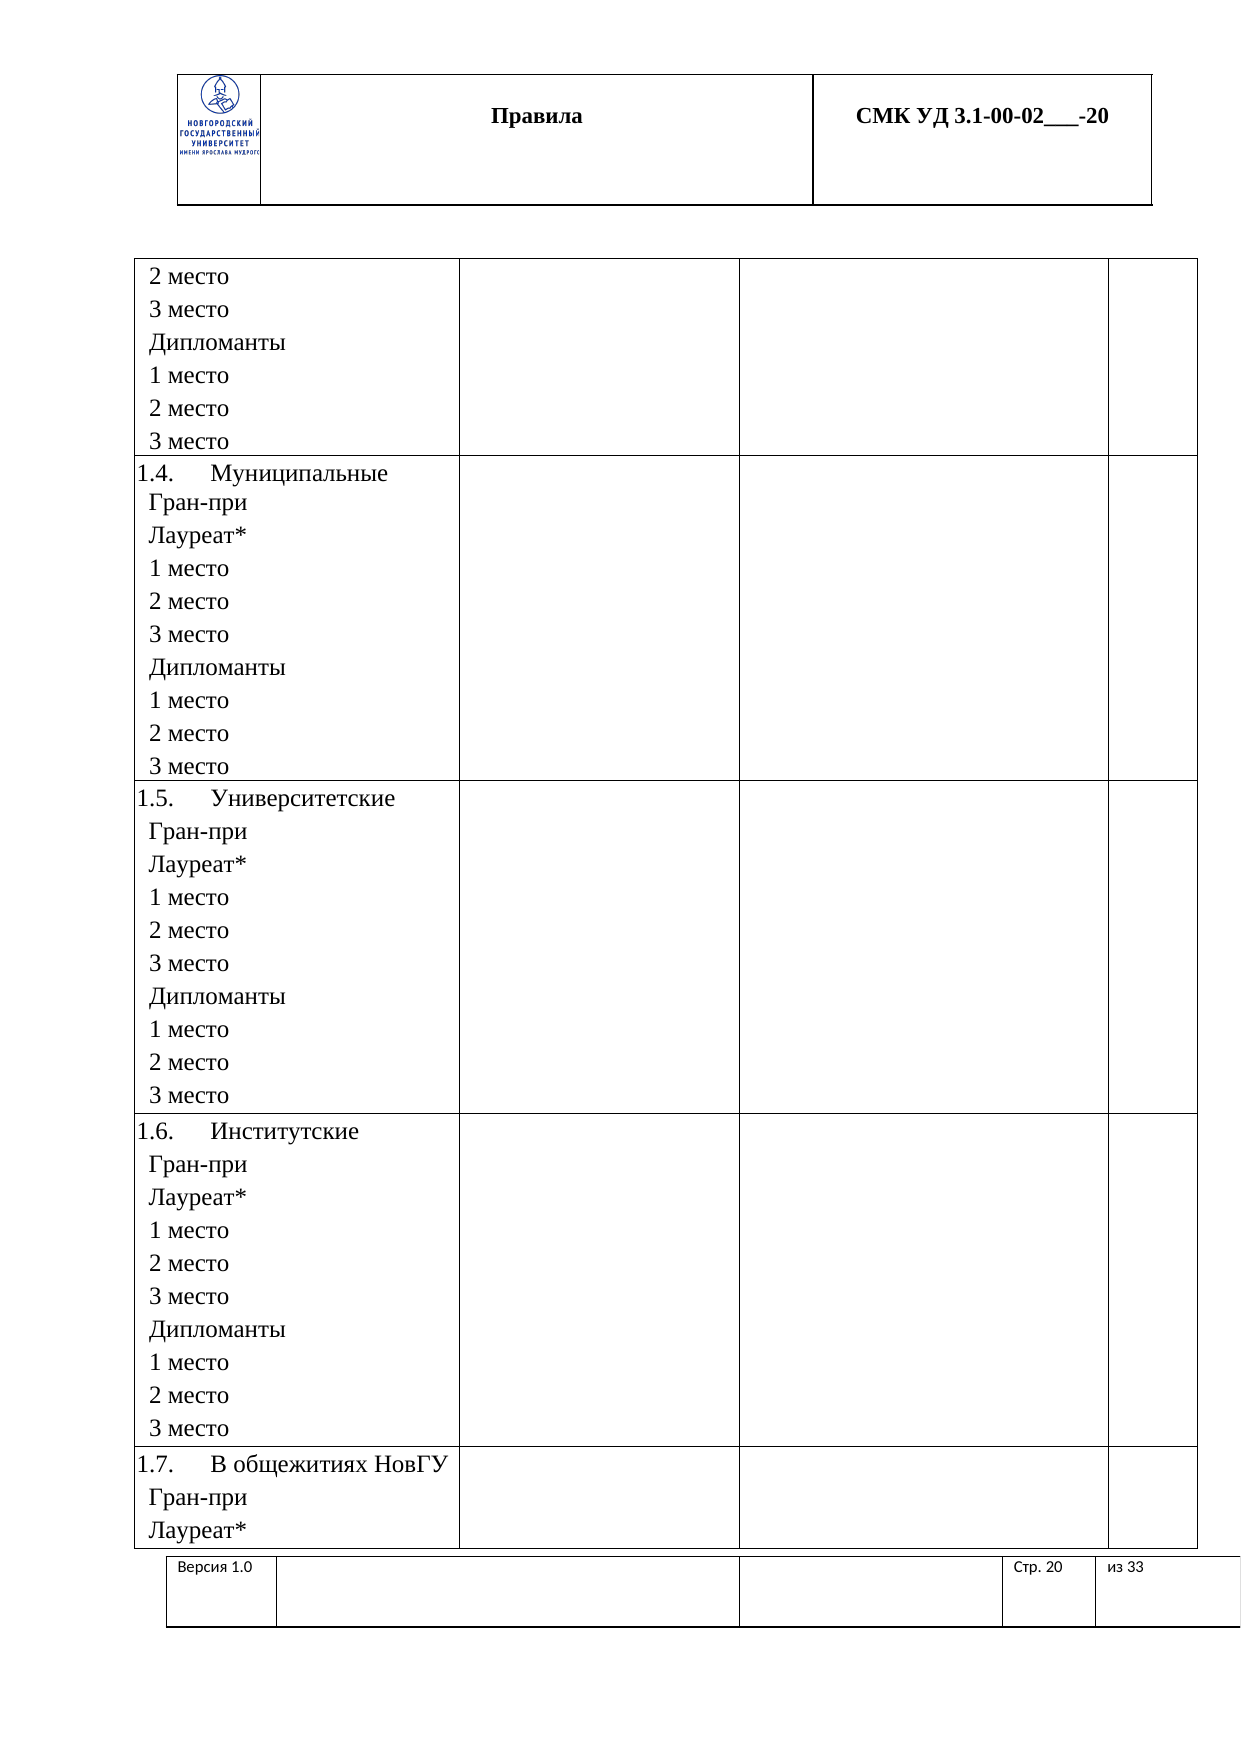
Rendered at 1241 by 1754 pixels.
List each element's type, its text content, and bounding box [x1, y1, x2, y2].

table_cell [740, 259, 1108, 455]
table_cell Институтские Гран-при Лауреат* 1 место 2 место 3 место Дипломанты 1 место 2 место 3 место [135, 1114, 459, 1446]
table_cell [460, 1447, 739, 1547]
table_cell [740, 1114, 1108, 1446]
picture [180, 75, 260, 155]
table_cell [460, 781, 739, 1113]
table_cell [1109, 1447, 1197, 1547]
table_cell [1109, 259, 1197, 455]
table_cell [460, 1114, 739, 1446]
table_cell [1109, 781, 1197, 1113]
table_cell [740, 1447, 1108, 1547]
table_cell [740, 487, 1108, 780]
table_cell [1109, 487, 1197, 780]
table_cell [1109, 1114, 1197, 1446]
table_cell Муниципальные Гран-при Лауреат* 1 место 2 место 3 место Дипломанты 1 место 2 место 3 место [135, 456, 459, 780]
table_cell [460, 487, 739, 780]
table_cell В общежитиях НовГУ Гран-при Лауреат* 1 место 2 место 3 место Дипломанты 1 место 2 место 3 место [135, 1447, 459, 1547]
table_cell [740, 781, 1108, 1113]
table_cell [460, 259, 739, 455]
table_cell Областные (региональные) Гран-при Лауреат* 1 место 2 место 3 место Дипломанты 1 место 2 место 3 место [135, 259, 459, 455]
table_cell Университетские Гран-при Лауреат* 1 место 2 место 3 место Дипломанты 1 место 2 место 3 место [135, 781, 459, 1113]
